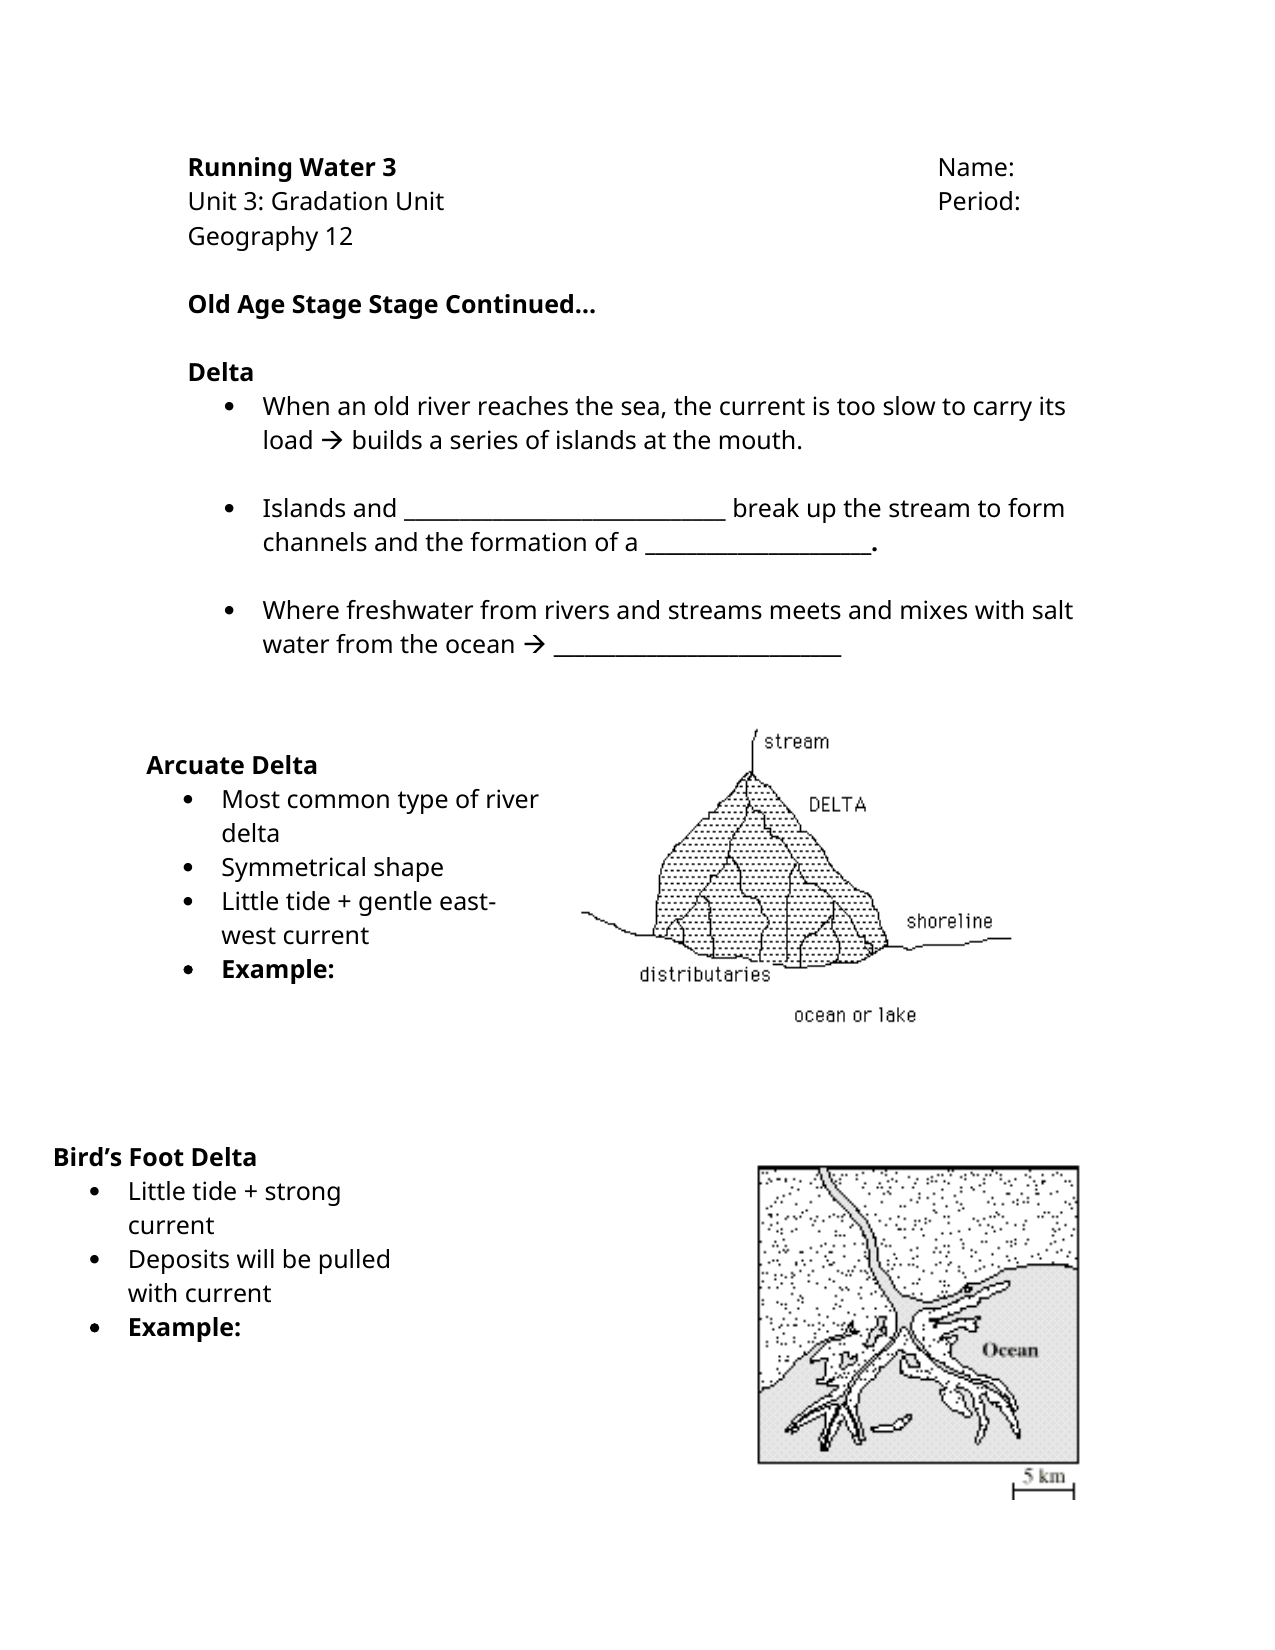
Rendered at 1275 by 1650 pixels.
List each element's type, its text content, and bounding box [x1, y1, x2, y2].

list Where freshwater from rivers and streams meets and mixes with salt water from the ocean ____________________________ [225, 593, 1087, 661]
text Unit 3: Gradation Unit Period: [187, 184, 1087, 218]
text Old Age Stage Stage Continued… [187, 286, 1087, 320]
list Islands and _____________________________ break up the stream to form channels and the formation of a ______________________. [225, 491, 1087, 559]
picture [754, 1162, 1088, 1500]
list When an old river reaches the sea, the current is too slow to carry its load builds a series of islands at the mouth. [225, 388, 1087, 457]
text Geography 12 [187, 218, 1087, 252]
picture [581, 718, 1013, 1040]
text Delta [187, 354, 1087, 388]
text Running Water 3 Name: [187, 150, 1087, 184]
